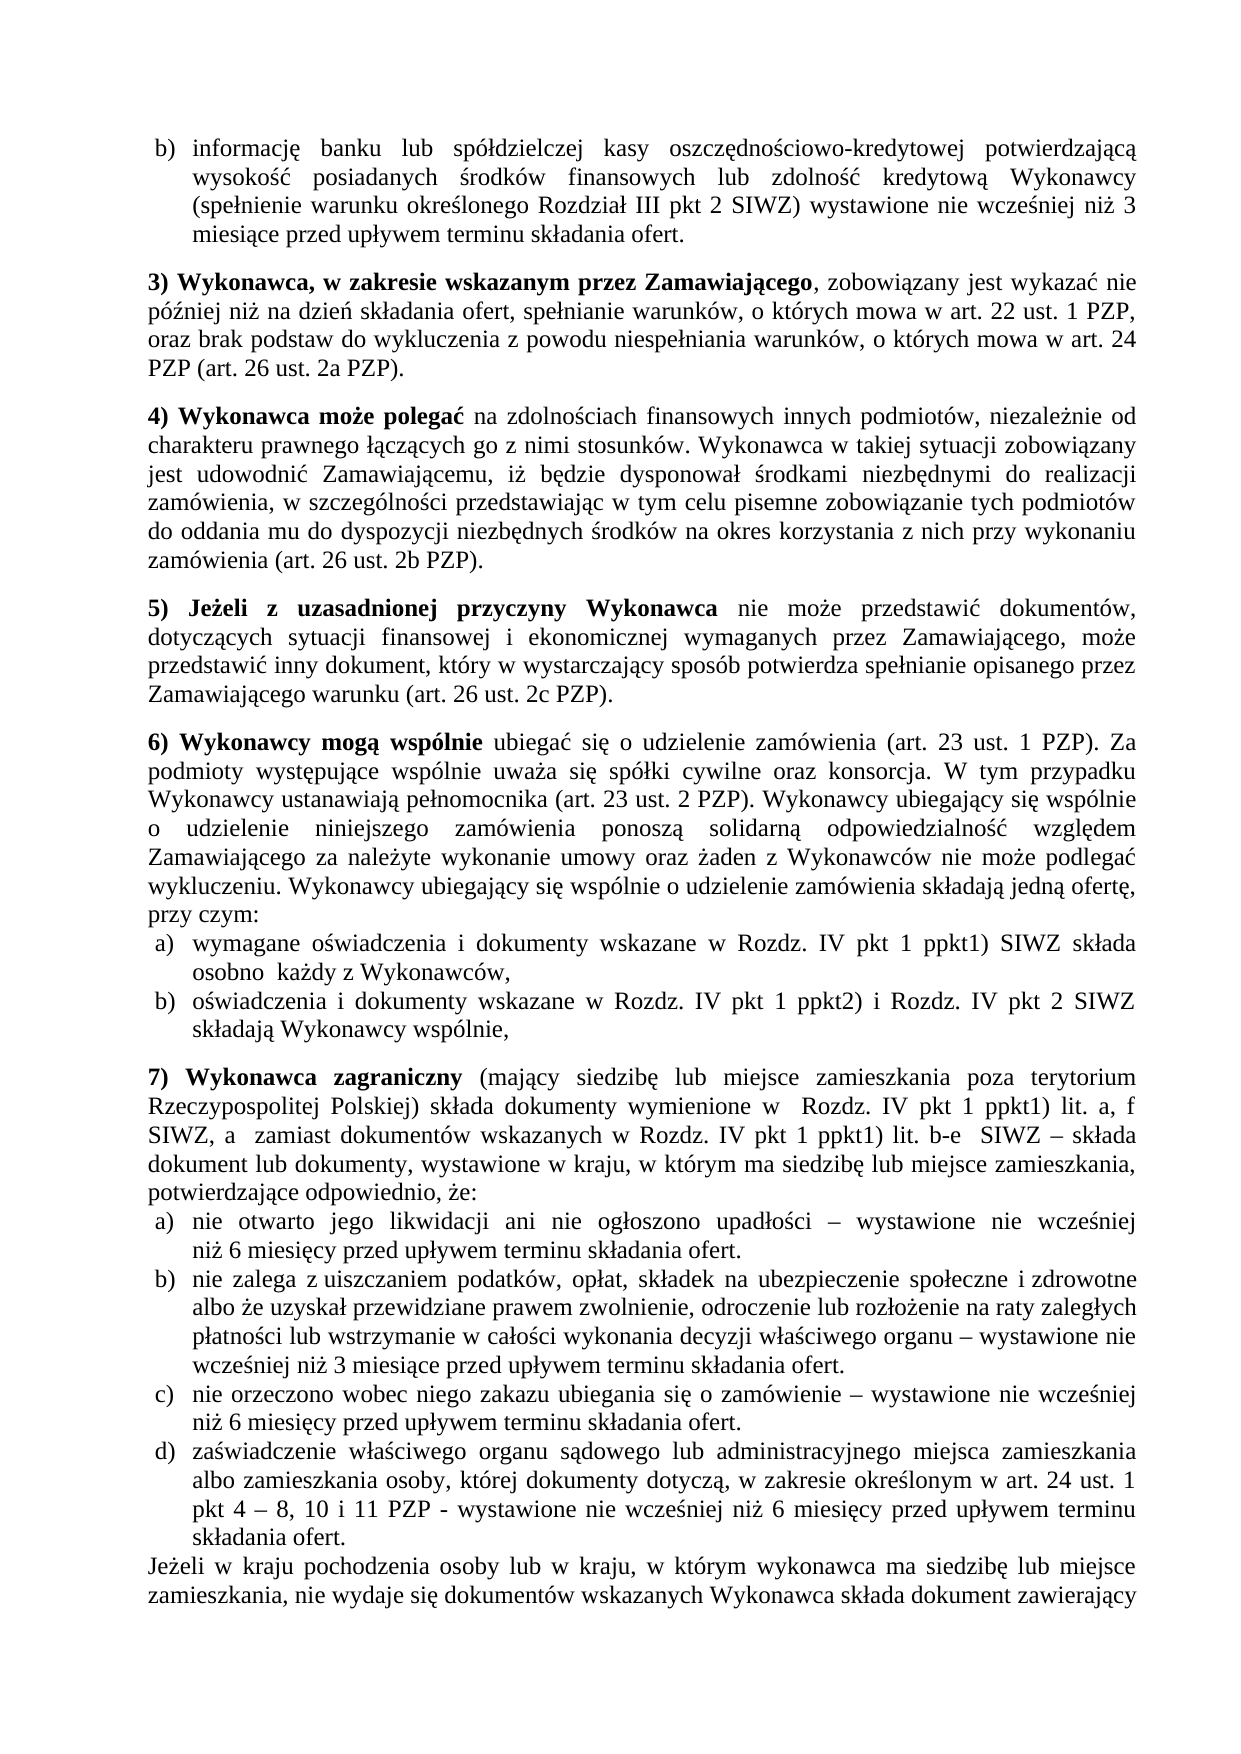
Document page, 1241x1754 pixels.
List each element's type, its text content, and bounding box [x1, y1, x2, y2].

list informację banku lub spółdzielczej kasy oszczędnościowo-kredytowej potwierdzającą wysokość posiadanych środków finansowych lub zdolność kredytową Wykonawcy (spełnienie warunku określonego Rozdział III pkt 2 SIWZ) wystawione nie wcześniej niż 3 miesiące przed upływem terminu składania ofert. [154, 133, 1137, 248]
text 5) Jeżeli z uzasadnionej przyczyny Wykonawca nie może przedstawić dokumentów, dotyczących sytuacji finansowej i ekonomicznej wymaganych przez Zamawiającego, może przedstawić inny dokument, który w wystarczający sposób potwierdza spełnianie opisanego przez Zamawiającego warunku (art. 26 ust. 2c PZP). [148, 593, 1137, 708]
list oświadczenia i dokumenty wskazane w Rozdz. IV pkt 1 ppkt2) i Rozdz. IV pkt 2 SIWZ składają Wykonawcy wspólnie, [154, 986, 1137, 1043]
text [148, 1551, 1137, 1609]
text 7) Wykonawca zagraniczny (mający siedzibę lub miejsce zamieszkania poza terytorium Rzeczypospolitej Polskiej) składa dokumenty wymienione w Rozdz. IV pkt 1 ppkt1) lit. a, f SIWZ, a zamiast dokumentów wskazanych w Rozdz. IV pkt 1 ppkt1) lit. b-e SIWZ – składa dokument lub dokumenty, wystawione w kraju, w którym ma siedzibę lub miejsce zamieszkania, potwierdzające odpowiednio, że: [148, 1062, 1137, 1206]
list wymagane oświadczenia i dokumenty wskazane w Rozdz. IV pkt 1 ppkt1) SIWZ składa osobno każdy z Wykonawców, [154, 928, 1137, 986]
text 3) Wykonawca, w zakresie wskazanym przez Zamawiającego, zobowiązany jest wykazać nie później niż na dzień składania ofert, spełnianie warunków, o których mowa w art. 22 ust. 1 PZP, oraz brak podstaw do wykluczenia z powodu niespełniania warunków, o których mowa w art. 24 PZP (art. 26 ust. 2a PZP). [148, 267, 1137, 382]
list nie orzeczono wobec niego zakazu ubiegania się o zamówienie – wystawione nie wcześniej niż 6 miesięcy przed upływem terminu składania ofert. [154, 1379, 1137, 1436]
text 6) Wykonawcy mogą wspólnie ubiegać się o udzielenie zamówienia (art. 23 ust. 1 PZP). Za podmioty występujące wspólnie uważa się spółki cywilne oraz konsorcja. W tym przypadku Wykonawcy ustanawiają pełnomocnika (art. 23 ust. 2 PZP). Wykonawcy ubiegający się wspólnie o udzielenie niniejszego zamówienia ponoszą solidarną odpowiedzialność względem Zamawiającego za należyte wykonanie umowy oraz żaden z Wykonawców nie może podlegać wykluczeniu. Wykonawcy ubiegający się wspólnie o udzielenie zamówienia składają jedną ofertę, przy czym: [148, 727, 1137, 928]
list zaświadczenie właściwego organu sądowego lub administracyjnego miejsca zamieszkania albo zamieszkania osoby, której dokumenty dotyczą, w zakresie określonym w art. 24 ust. 1 pkt 4 – 8, 10 i 11 PZP - wystawione nie wcześniej niż 6 miesięcy przed upływem terminu składania ofert. [154, 1436, 1137, 1551]
list nie otwarto jego likwidacji ani nie ogłoszono upadłości – wystawione nie wcześniej niż 6 miesięcy przed upływem terminu składania ofert. [154, 1206, 1137, 1264]
list nie zalega z uiszczaniem podatków, opłat, składek na ubezpieczenie społeczne i zdrowotne albo że uzyskał przewidziane prawem zwolnienie, odroczenie lub rozłożenie na raty zaległych płatności lub wstrzymanie w całości wykonania decyzji właściwego organu – wystawione nie wcześniej niż 3 miesiące przed upływem terminu składania ofert. [154, 1264, 1137, 1379]
text 4) Wykonawca może polegać na zdolnościach finansowych innych podmiotów, niezależnie od charakteru prawnego łączących go z nimi stosunków. Wykonawca w takiej sytuacji zobowiązany jest udowodnić Zamawiającemu, iż będzie dysponował środkami niezbędnymi do realizacji zamówienia, w szczególności przedstawiając w tym celu pisemne zobowiązanie tych podmiotów do oddania mu do dyspozycji niezbędnych środków na okres korzystania z nich przy wykonaniu zamówienia (art. 26 ust. 2b PZP). [148, 401, 1137, 574]
